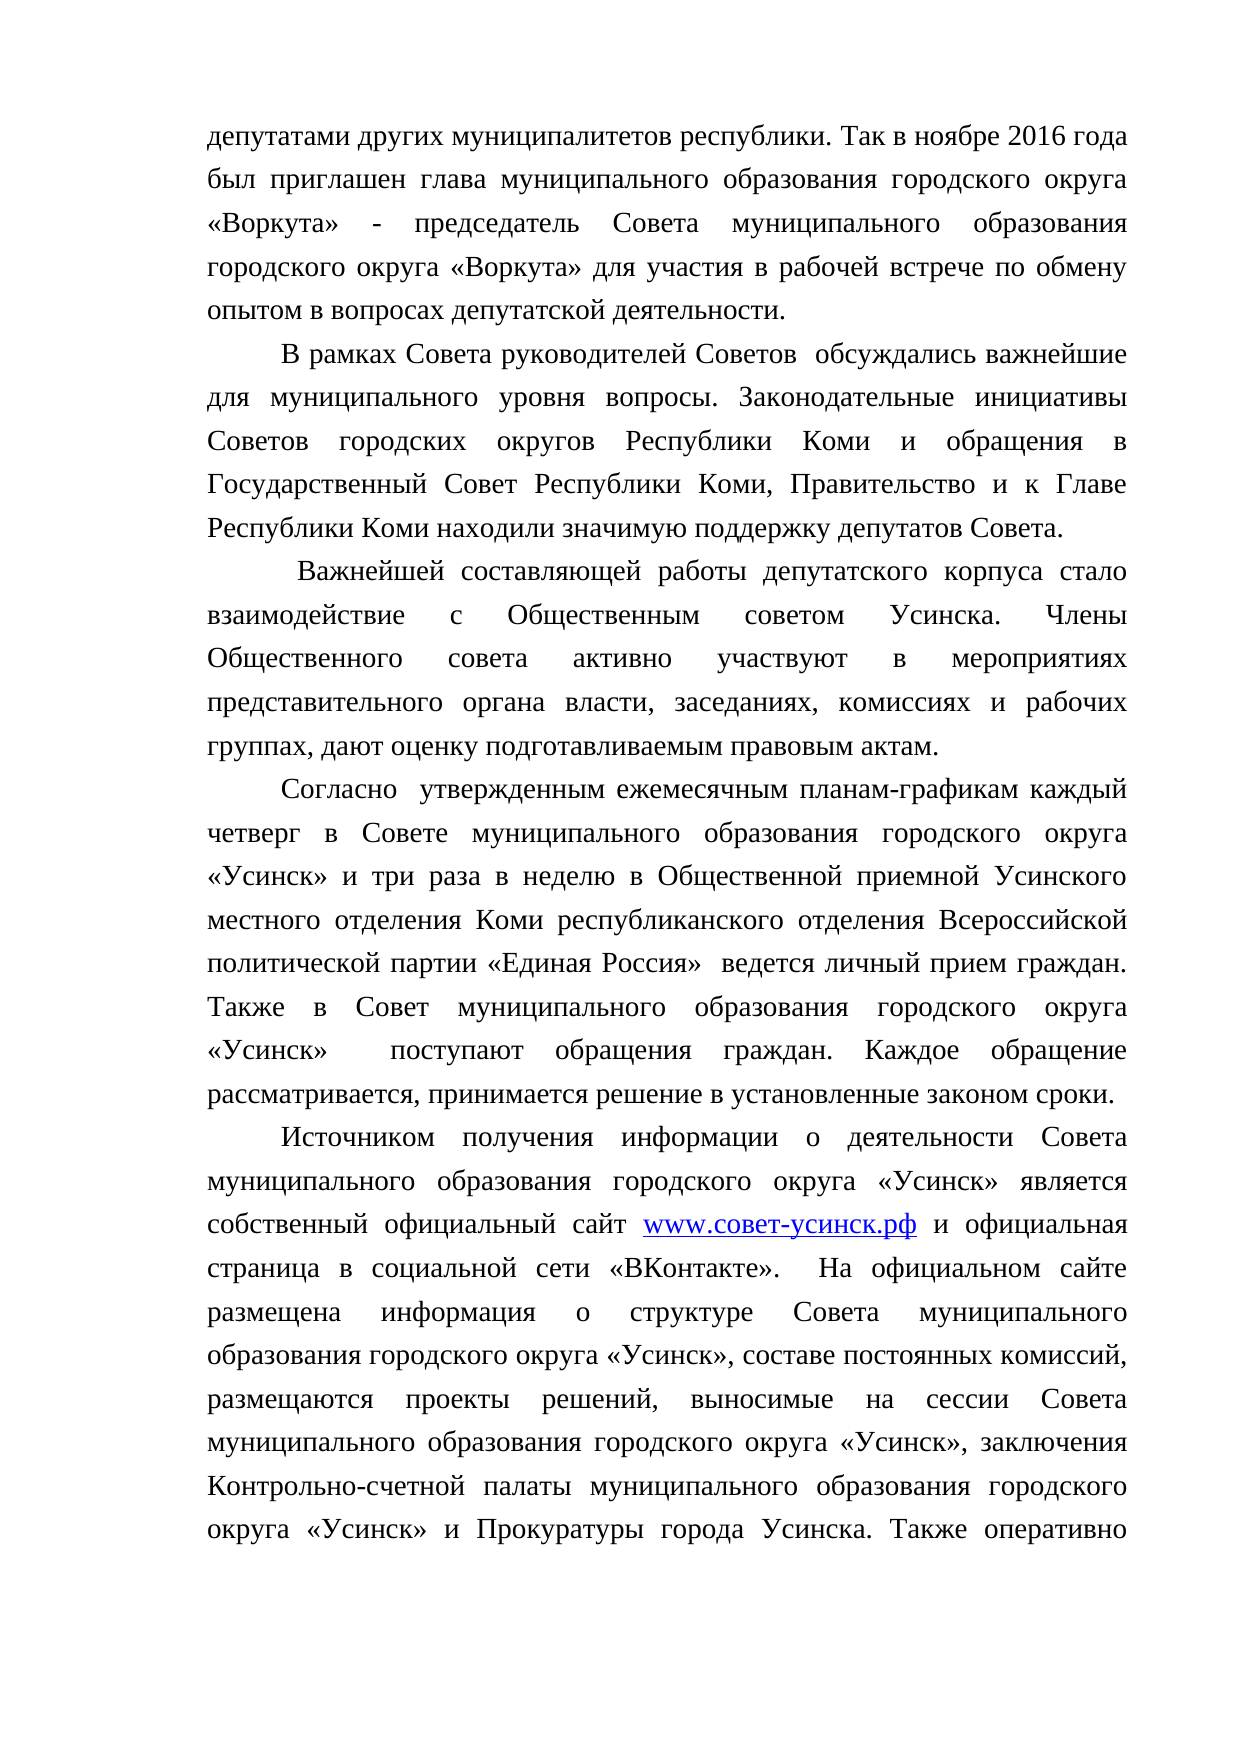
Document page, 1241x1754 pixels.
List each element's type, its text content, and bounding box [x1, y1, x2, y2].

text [207, 1119, 1128, 1545]
text В рамках Совета руководителей Советов обсуждались важнейшие для муниципального уровня вопросы. Законодательные инициативы Советов городских округов Республики Коми и обращения в Государственный Совет Республики Коми, Правительство и к Главе Республики Коми находили значимую поддержку депутатов Совета. [207, 336, 1128, 543]
text Согласно утвержденным ежемесячным планам-графикам каждый четверг в Совете муниципального образования городского округа «Усинск» и три раза в неделю в Общественной приемной Усинского местного отделения Коми республиканского отделения Всероссийской политической партии «Единая Россия» ведется личный прием граждан. Также в Совет муниципального образования городского округа «Усинск» поступают обращения граждан. Каждое обращение рассматривается, принимается решение в установленные законом сроки. [207, 771, 1128, 1109]
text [207, 118, 1128, 326]
text Важнейшей составляющей работы депутатского корпуса стало взаимодействие с Общественным советом Усинска. Члены Общественного совета активно участвуют в мероприятиях представительного органа власти, заседаниях, комиссиях и рабочих группах, дают оценку подготавливаемым правовым актам. [207, 553, 1128, 761]
